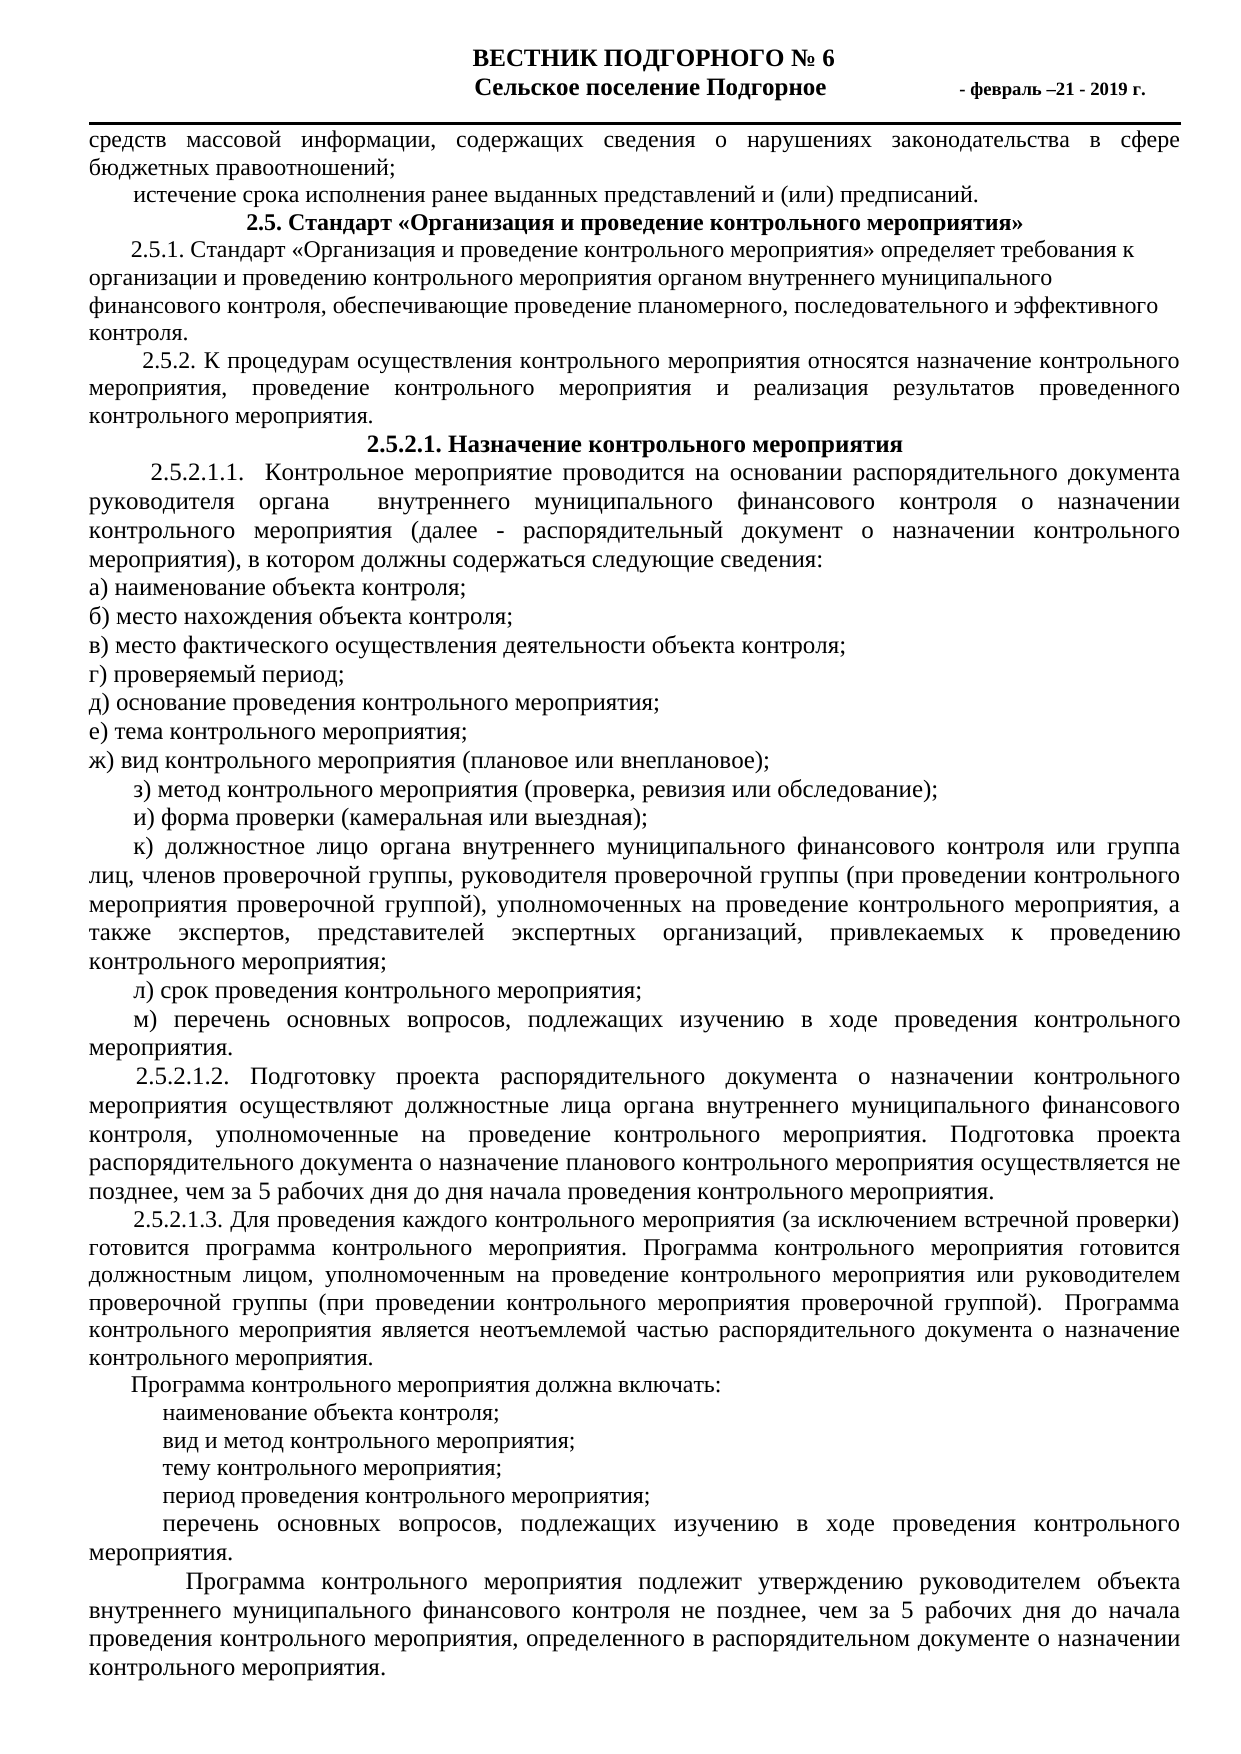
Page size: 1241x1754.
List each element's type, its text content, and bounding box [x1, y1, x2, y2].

text Программа контрольного мероприятия подлежит утверждению руководителем объекта внутреннего муниципального финансового контроля не позднее, чем за 5 рабочих дня до начала проведения контрольного мероприятия, определенного в распорядительном документе о назначении контрольного мероприятия. [89, 1566, 1181, 1681]
text а) наименование объекта контроля; [89, 572, 1181, 601]
text е) тема контрольного мероприятия; [89, 716, 1181, 745]
text 2.5.2. К процедурам осуществления контрольного мероприятия относятся назначение контрольного мероприятия, проведение контрольного мероприятия и реализация результатов проведенного контрольного мероприятия. [89, 346, 1181, 429]
text Программа контрольного мероприятия должна включать: [89, 1371, 1181, 1398]
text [89, 125, 1181, 180]
text наименование объекта контроля; [89, 1398, 1181, 1426]
text 2.5.2.1. Назначение контрольного мероприятия [89, 429, 1181, 457]
text 2.5. Стандарт «Организация и проведение контрольного мероприятия» [89, 208, 1181, 235]
text л) срок проведения контрольного мероприятия; [89, 975, 1181, 1004]
text 2.5.1. Стандарт «Организация и проведение контрольного мероприятия» определяет требования к организации и проведению контрольного мероприятия органом внутреннего муниципального финансового контроля, обеспечивающие проведение планомерного, последовательного и эффективного контроля. [89, 235, 1181, 346]
text в) место фактического осуществления деятельности объекта контроля; [89, 630, 1181, 659]
text и) форма проверки (камеральная или выездная); [89, 802, 1181, 831]
text 2.5.2.1.3. Для проведения каждого контрольного мероприятия (за исключением встречной проверки) готовится программа контрольного мероприятия. Программа контрольного мероприятия готовится должностным лицом, уполномоченным на проведение контрольного мероприятия или руководителем проверочной группы (при проведении контрольного мероприятия проверочной группой). Программа контрольного мероприятия является неотъемлемой частью распорядительного документа о назначение контрольного мероприятия. [89, 1205, 1181, 1371]
text г) проверяемый период; [89, 659, 1181, 687]
text перечень основных вопросов, подлежащих изучению в ходе проведения контрольного мероприятия. [89, 1508, 1181, 1566]
text б) место нахождения объекта контроля; [89, 601, 1181, 630]
text м) перечень основных вопросов, подлежащих изучению в ходе проведения контрольного мероприятия. [89, 1004, 1181, 1061]
text д) основание проведения контрольного мероприятия; [89, 687, 1181, 716]
text з) метод контрольного мероприятия (проверка, ревизия или обследование); [89, 774, 1181, 802]
text ж) вид контрольного мероприятия (плановое или внеплановое); [89, 745, 1181, 774]
text 2.5.2.1.1. Контрольное мероприятие проводится на основании распорядительного документа руководителя органа внутреннего муниципального финансового контроля о назначении контрольного мероприятия (далее - распорядительный документ о назначении контрольного мероприятия), в котором должны содержаться следующие сведения: [89, 457, 1181, 572]
text вид и метод контрольного мероприятия; [89, 1426, 1181, 1453]
text тему контрольного мероприятия; [89, 1453, 1181, 1481]
text 2.5.2.1.2. Подготовку проекта распорядительного документа о назначении контрольного мероприятия осуществляют должностные лица органа внутреннего муниципального финансового контроля, уполномоченные на проведение контрольного мероприятия. Подготовка проекта распорядительного документа о назначение планового контрольного мероприятия осуществляется не позднее, чем за 5 рабочих дня до дня начала проведения контрольного мероприятия. [89, 1061, 1181, 1205]
text период проведения контрольного мероприятия; [89, 1481, 1181, 1508]
text истечение срока исполнения ранее выданных представлений и (или) предписаний. [89, 180, 1181, 208]
text к) должностное лицо органа внутреннего муниципального финансового контроля или группа лиц, членов проверочной группы, руководителя проверочной группы (при проведении контрольного мероприятия проверочной группой), уполномоченных на проведение контрольного мероприятия, а также экспертов, представителей экспертных организаций, привлекаемых к проведению контрольного мероприятия; [89, 831, 1181, 975]
